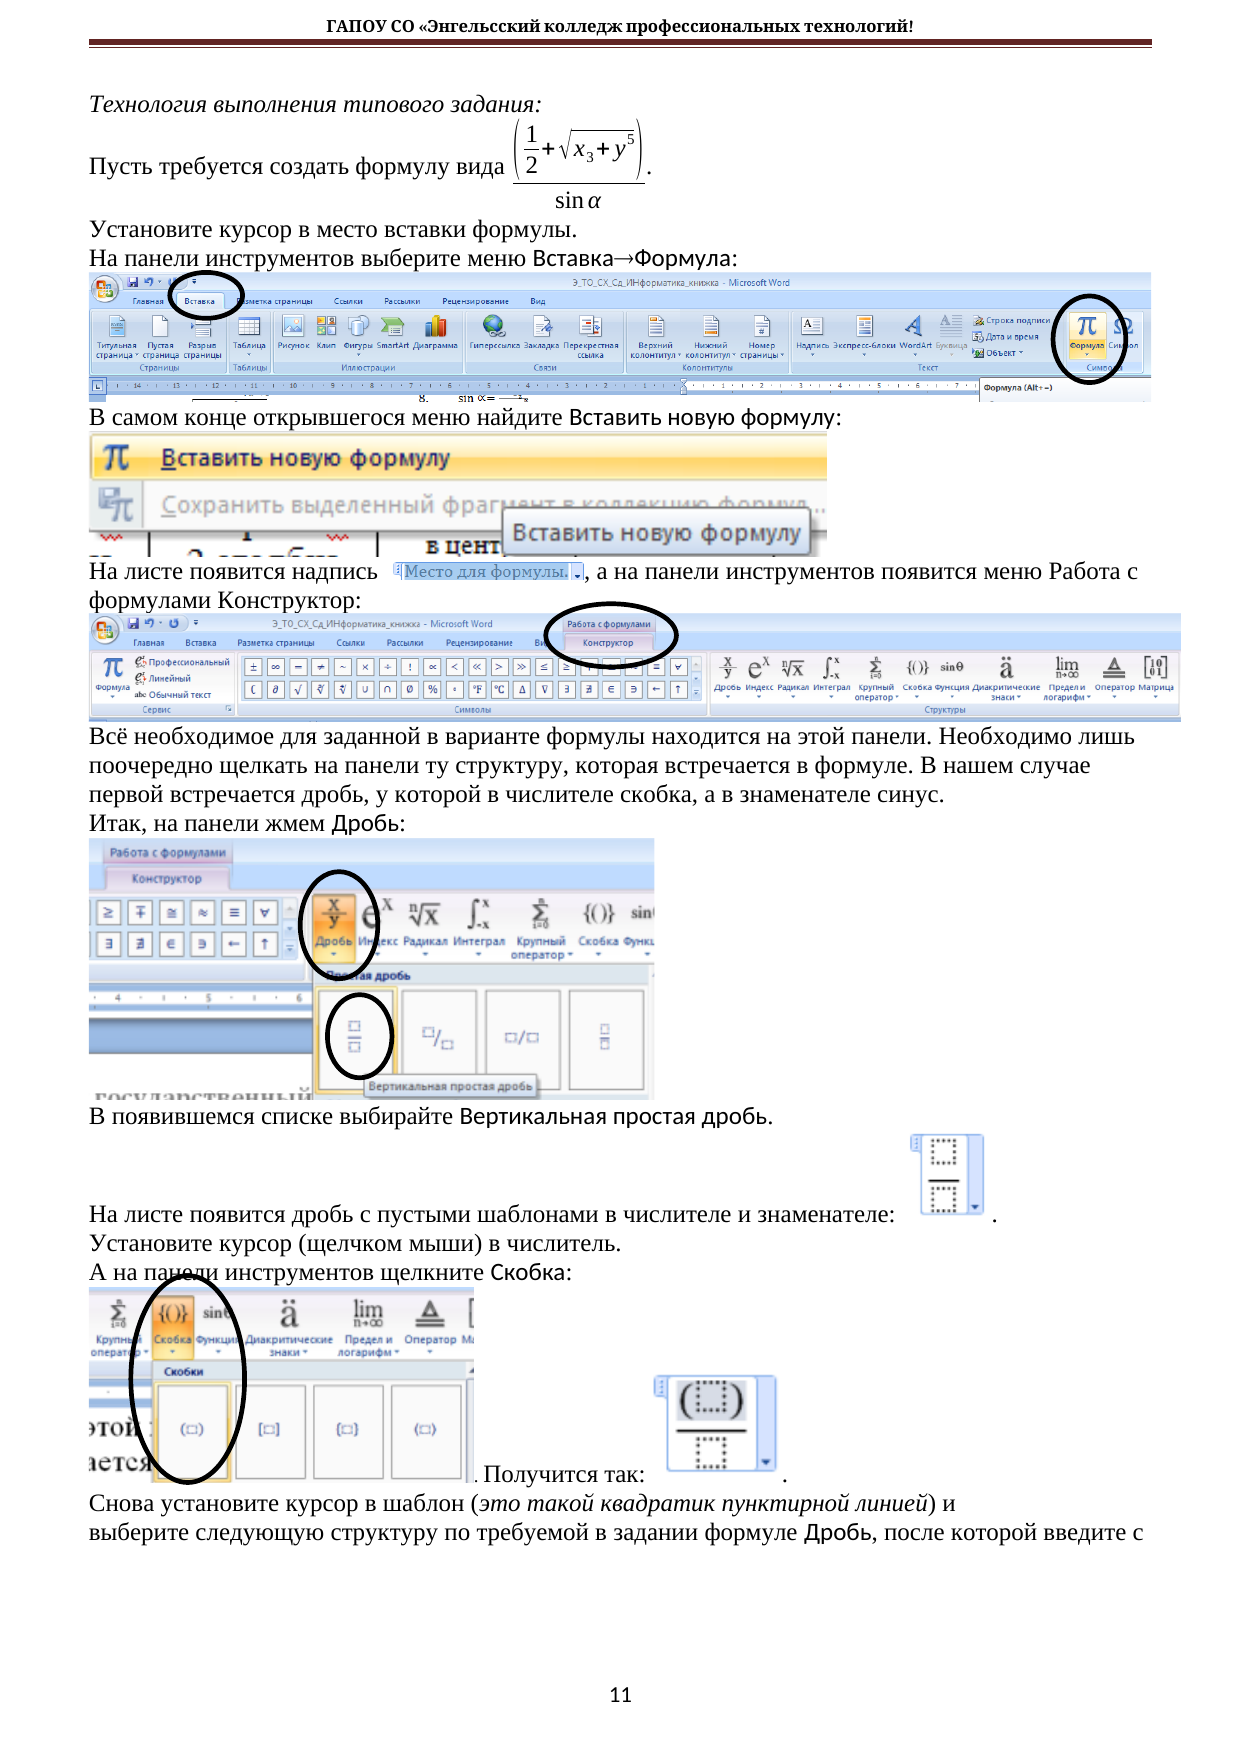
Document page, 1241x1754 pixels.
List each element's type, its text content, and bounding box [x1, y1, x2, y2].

picture [651, 1363, 782, 1483]
text Установите курсор (щелчком мыши) в числитель. А на панели инструментов щелкните Скобка: [89, 1228, 1152, 1287]
picture [88, 613, 1181, 722]
picture [202, 1287, 474, 1483]
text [89, 1488, 1152, 1547]
picture [549, 613, 674, 664]
picture [88, 272, 1152, 402]
text Установите курсор в место вставки формулы. [89, 214, 1152, 242]
picture [173, 275, 240, 315]
text На панели инструментов выберите меню ВставкаФормула: [89, 242, 1152, 272]
text Всё необходимое для заданной в варианте формулы находится на этой панели. Необходимо лишь поочередно щелкать на панели ту структуру, которая встречается в формуле. В нашем случае первой встречается дробь, у которой в числителе скобка, а в знаменателе синус. [89, 722, 1152, 808]
text Технология выполнения типового задания: [89, 89, 1152, 117]
picture [88, 431, 827, 580]
text Итак, на панели жмем Дробь: [89, 808, 1152, 838]
picture [88, 838, 655, 1100]
text В появившемся списке выбирайте Вертикальная простая дробь. [89, 1100, 1152, 1130]
text На листе появится надпись , а на панели инструментов появится меню Работа с формулами Конструктор: [89, 556, 1152, 613]
text На листе появится дробь с пустыми шаблонами в числителе и знаменателе: . [89, 1130, 1152, 1228]
text Пусть требуется создать формулу вида . [89, 117, 1152, 214]
picture [902, 1130, 992, 1223]
picture [88, 1287, 174, 1483]
picture [134, 1287, 242, 1480]
text В самом конце открывшегося меню найдите Вставить новую формулу: [89, 402, 1152, 432]
